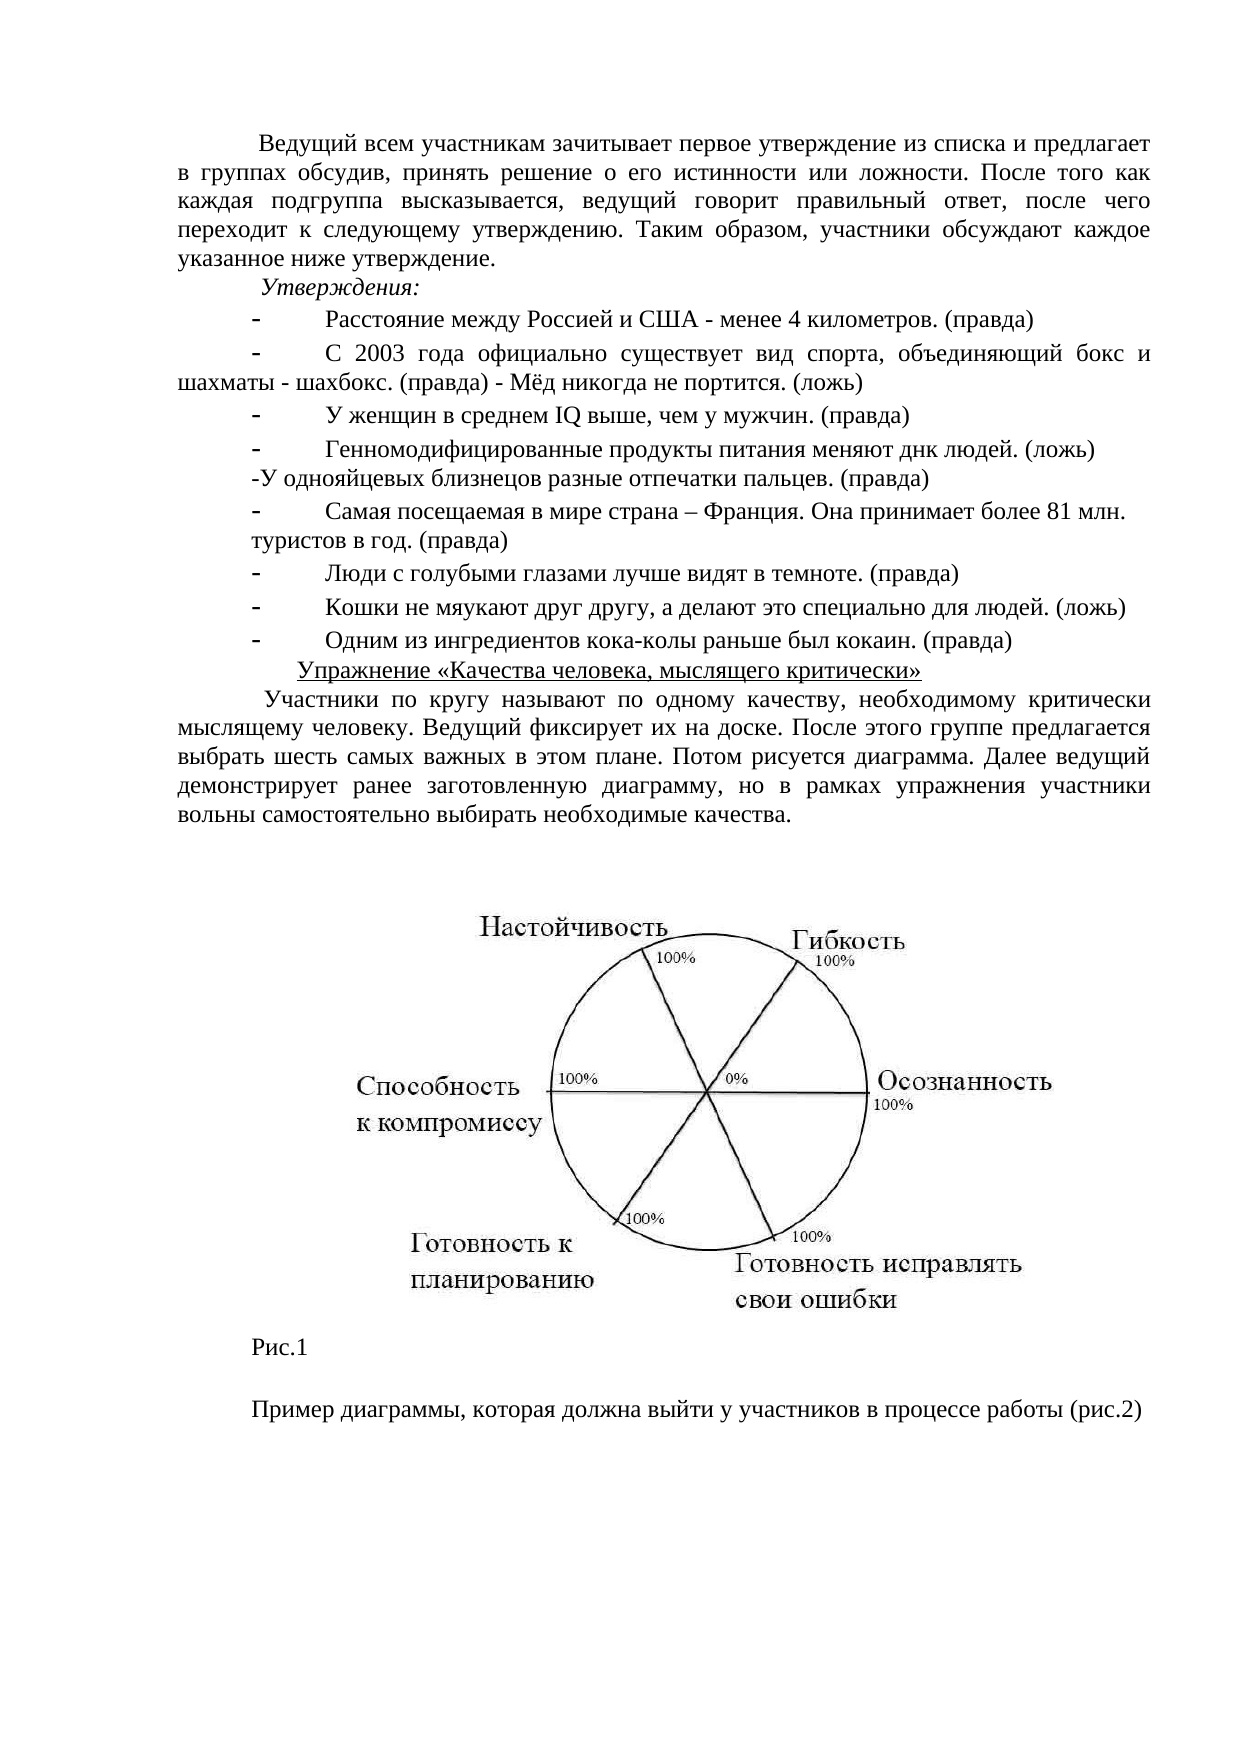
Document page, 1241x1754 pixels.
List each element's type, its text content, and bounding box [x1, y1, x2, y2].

text Пример диаграммы, которая должна выйти у участников в процессе работы (рис.2) [177, 1394, 1152, 1423]
list Кошки не мяукают друг другу, а делают это специально для людей. (ложь) [177, 588, 1152, 621]
list Генномодифицированные продукты питания меняют днк людей. (ложь) [177, 430, 1152, 463]
text -У однояйцевых близнецов разные отпечатки пальцев. (правда) [177, 463, 1152, 492]
text Участники по кругу называют по одному качеству, необходимому критически мыслящему человеку. Ведущий фиксирует их на доске. После этого группе предлагается выбрать шесть самых важных в этом плане. Потом рисуется диаграмма. Далее ведущий демонстрирует ранее заготовленную диаграмму, но в рамках упражнения участники вольны самостоятельно выбирать необходимые качества. [177, 684, 1152, 827]
text Ведущий всем участникам зачитывает первое утверждение из списка и предлагает в группах обсудив, принять решение о его истинности или ложности. После того как каждая подгруппа высказывается, ведущий говорит правильный ответ, после чего переходит к следующему утверждению. Таким образом, участники обсуждают каждое указанное ниже утверждение. [177, 128, 1152, 272]
list Расстояние между Россией и США - менее 4 километров. (правда) [177, 300, 1152, 334]
list С 2003 года официально существует вид спорта, объединяющий бокс и шахматы - шахбокс. (правда) - Мёд никогда не портится. (ложь) [177, 334, 1152, 396]
text туристов в год. (правда) [177, 526, 1152, 554]
list Одним из ингредиентов кока-колы раньше был кокаин. (правда) [177, 621, 1152, 655]
text Рис.1 [177, 1332, 1152, 1361]
list Люди с голубыми глазами лучше видят в темноте. (правда) [177, 554, 1152, 588]
list Самая посещаемая в мире страна – Франция. Она принимает более 81 млн. [177, 492, 1152, 526]
list У женщин в среднем IQ выше, чем у мужчин. (правда) [177, 396, 1152, 430]
picture [335, 894, 1068, 1332]
text Упражнение «Качества человека, мыслящего критически» [177, 655, 1152, 684]
text Утверждения: [177, 272, 1152, 300]
